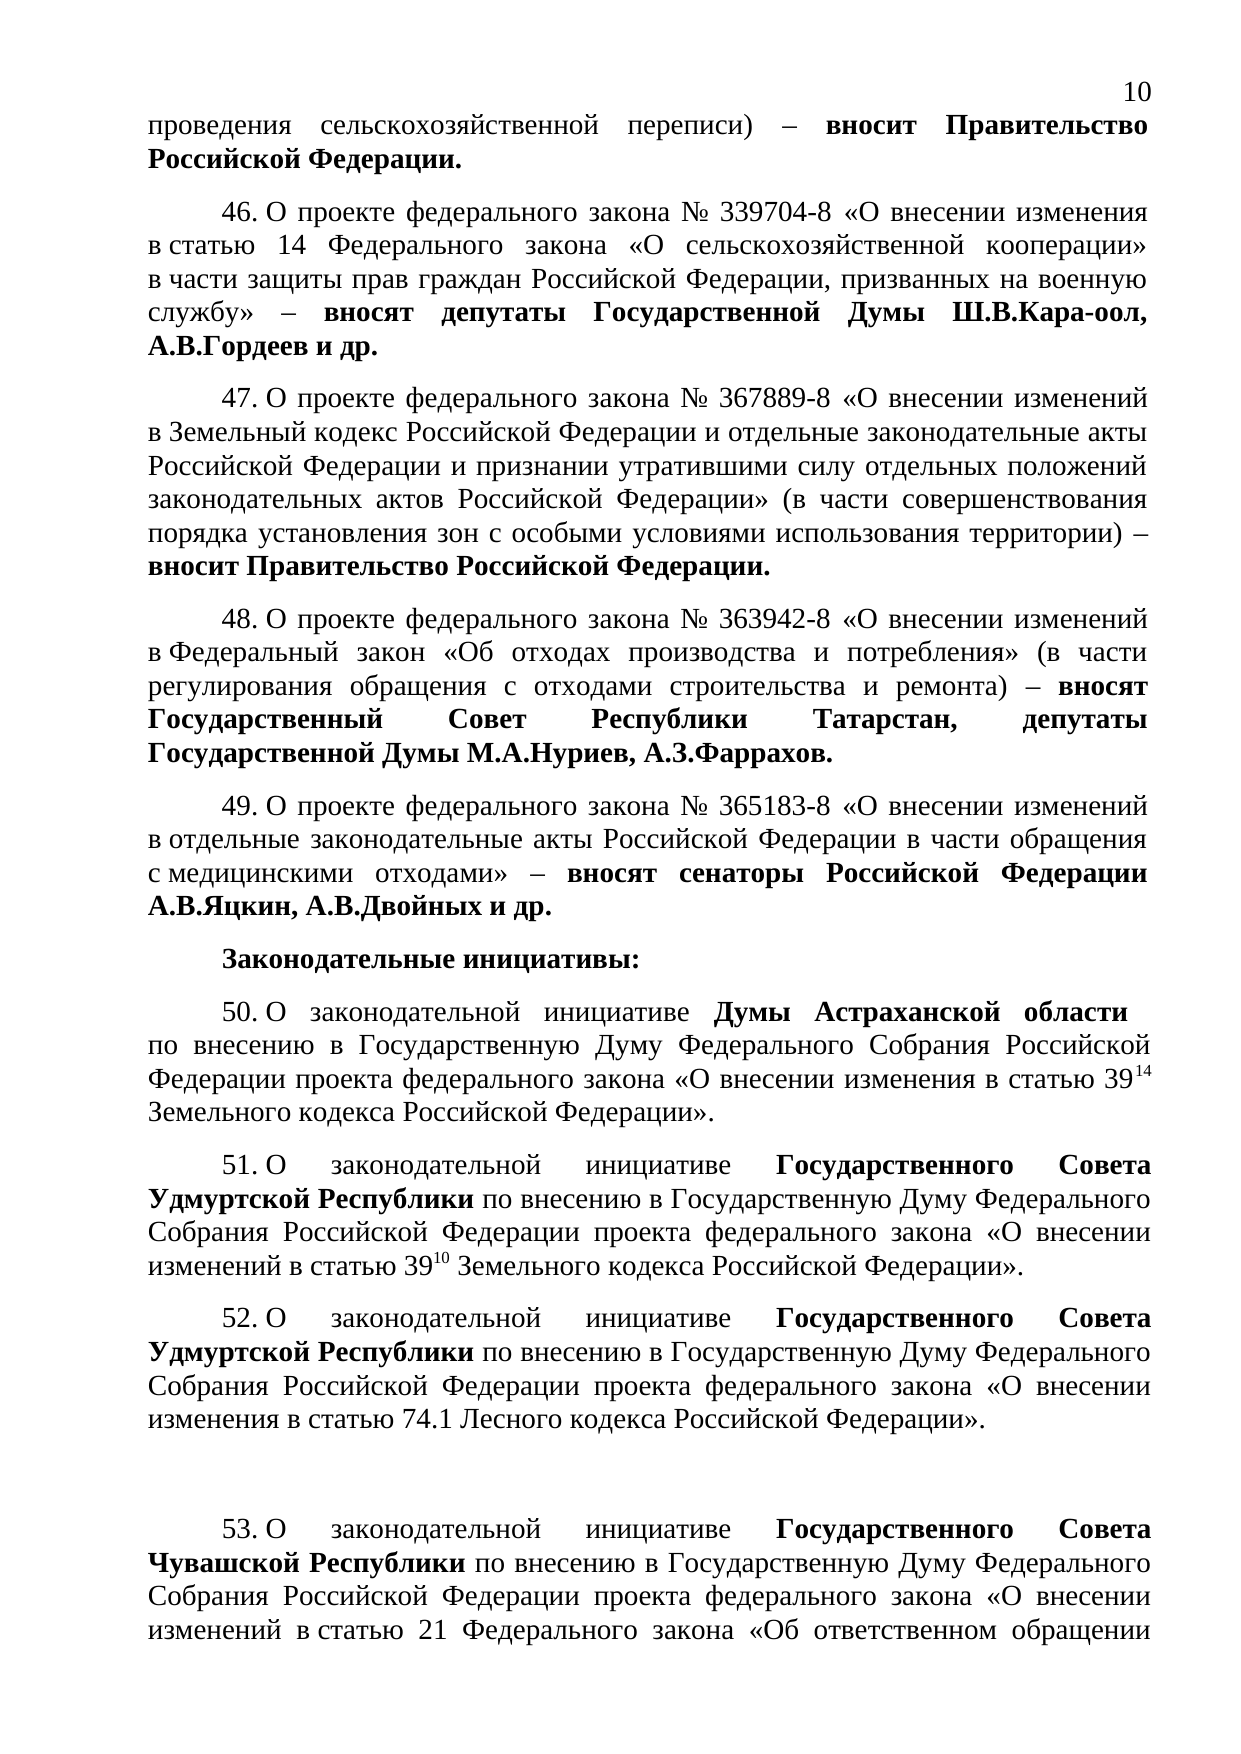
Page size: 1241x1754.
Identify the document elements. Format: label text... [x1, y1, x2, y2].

text 46. О проекте федерального закона № 339704-8 «О внесении изменения в статью 14 Федерального закона «О сельскохозяйственной кооперации» в части защиты прав граждан Российской Федерации, призванных на военную службу» – вносят депутаты Государственной Думы Ш.В.Кара-оол, А.В.Гордеев и др. [148, 194, 1148, 361]
text 51. О законодательной инициативе Государственного Совета Удмуртской Республики по внесению в Государственную Думу Федерального Собрания Российской Федерации проекта федерального закона «О внесении изменений в статью 3910 Земельного кодекса Российской Федерации». [148, 1147, 1152, 1281]
text 52. О законодательной инициативе Государственного Совета Удмуртской Республики по внесению в Государственную Думу Федерального Собрания Российской Федерации проекта федерального закона «О внесении изменения в статью 74.1 Лесного кодекса Российской Федерации». [148, 1301, 1152, 1435]
text 49. О проекте федерального закона № 365183-8 «О внесении изменений в отдельные законодательные акты Российской Федерации в части обращения с медицинскими отходами» – вносят сенаторы Российской Федерации А.В.Яцкин, А.В.Двойных и др. [148, 788, 1148, 922]
text Законодательные инициативы: [148, 941, 1152, 975]
text 50. О законодательной инициативе Думы Астраханской области по внесению в Государственную Думу Федерального Собрания Российской Федерации проекта федерального закона «О внесении изменения в статью 3914 Земельного кодекса Российской Федерации». [148, 994, 1152, 1128]
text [148, 107, 1148, 174]
text 48. О проекте федерального закона № 363942-8 «О внесении изменений в Федеральный закон «Об отходах производства и потребления» (в части регулирования обращения с отходами строительства и ремонта) – вносят Государственный Совет Республики Татарстан, депутаты Государственной Думы М.А.Нуриев, А.З.Фаррахов. [148, 601, 1148, 769]
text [148, 1511, 1152, 1646]
text 47. О проекте федерального закона № 367889-8 «О внесении изменений в Земельный кодекс Российской Федерации и отдельные законодательные акты Российской Федерации и признании утратившими силу отдельных положений законодательных актов Российской Федерации» (в части совершенствования порядка установления зон с особыми условиями использования территории) – вносит Правительство Российской Федерации. [148, 381, 1148, 582]
